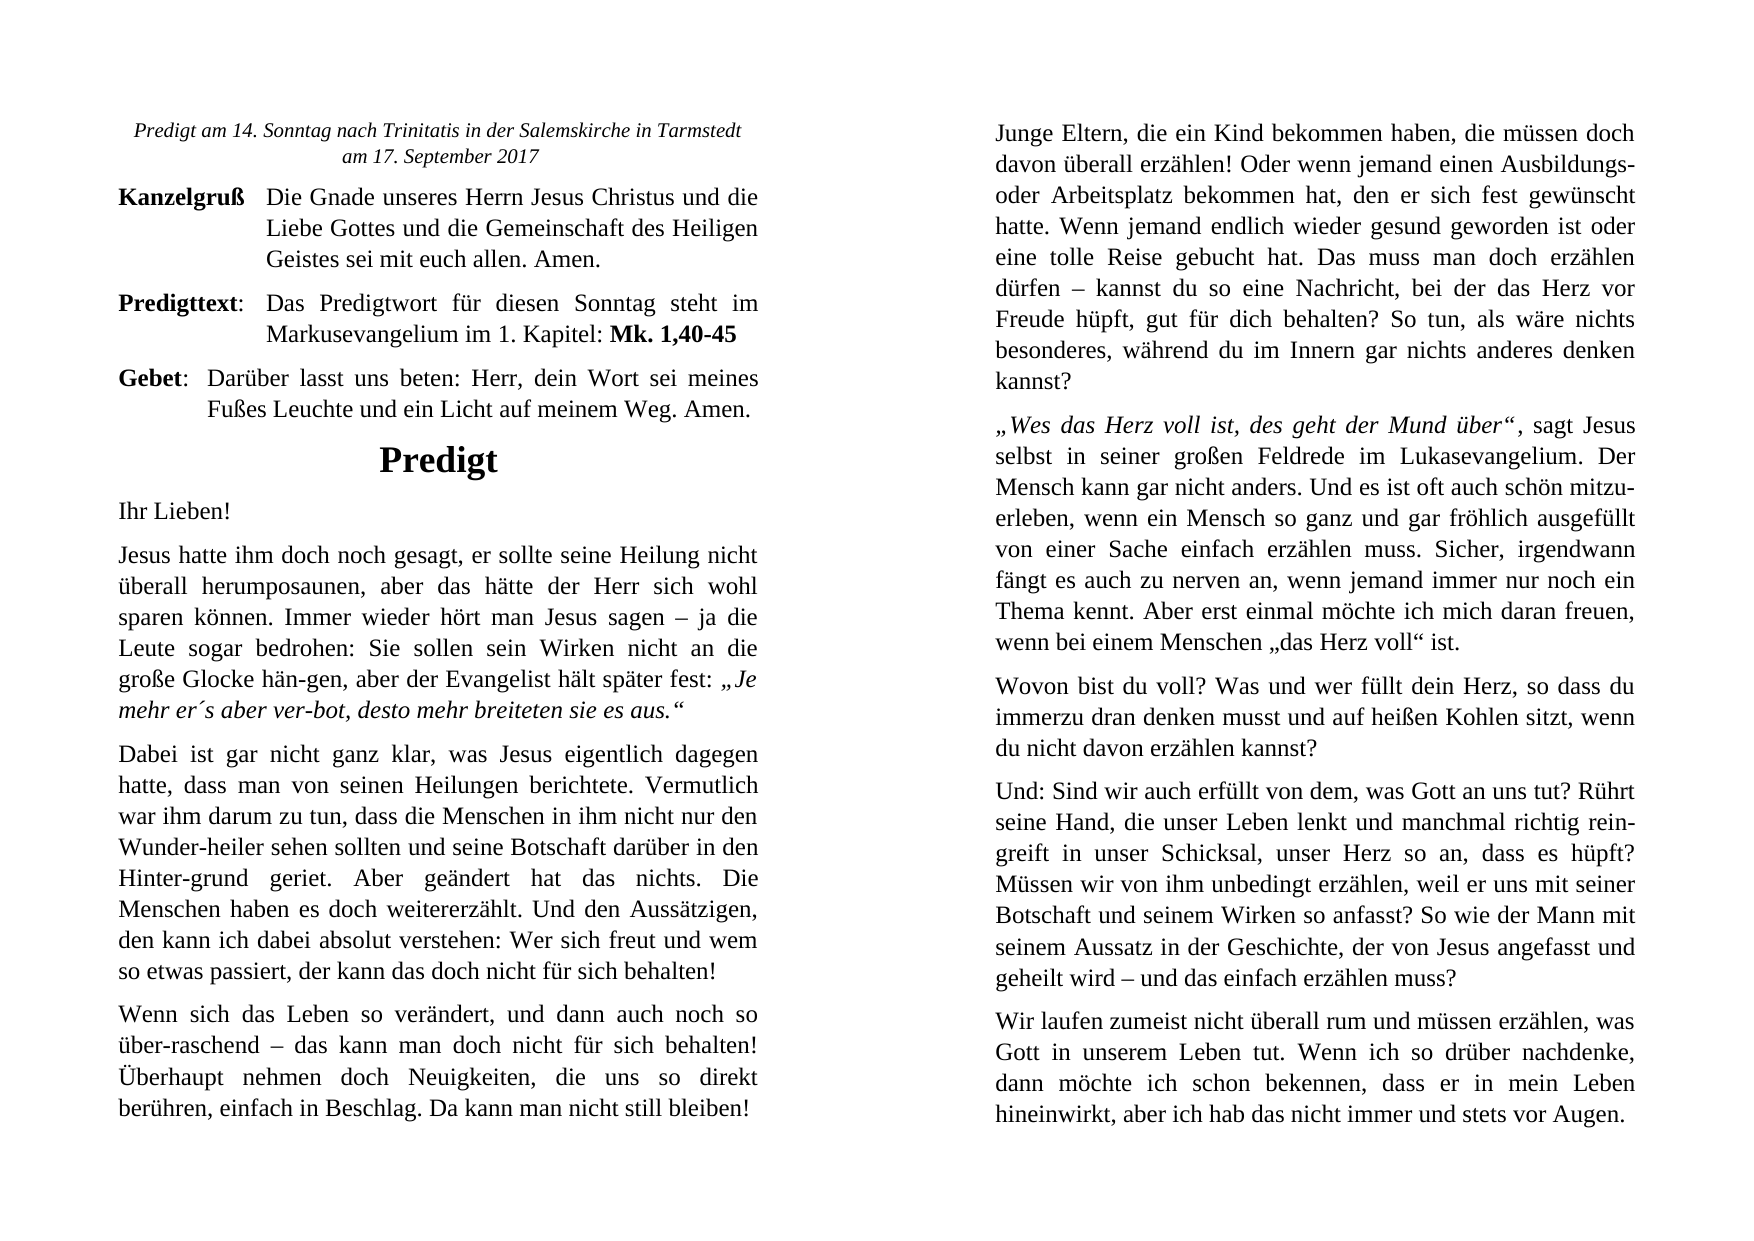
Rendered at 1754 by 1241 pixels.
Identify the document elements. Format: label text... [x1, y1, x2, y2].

text am 17. September 2017 [118, 144, 759, 168]
text Jesus hatte ihm doch noch gesagt, er sollte seine Heilung nicht überall herumposaunen, aber das hätte der Herr sich wohl sparen können. Immer wieder hört man Jesus sagen – ja die Leute sogar bedrohen: Sie sollen sein Wirken nicht an die große Glocke hän-gen, aber der Evangelist hält später fest: „Je mehr er´s aber ver-bot, desto mehr breiteten sie es aus.“ [118, 540, 759, 724]
text Ihr Lieben! [118, 496, 759, 525]
text Kanzelgruß Die Gnade unseres Herrn Jesus Christus und die Liebe Gottes und die Gemeinschaft des Heiligen Geistes sei mit euch allen. Amen. [118, 182, 759, 273]
text Dabei ist gar nicht ganz klar, was Jesus eigentlich dagegen hatte, dass man von seinen Heilungen berichtete. Vermutlich war ihm darum zu tun, dass die Menschen in ihm nicht nur den Wunder-heiler sehen sollten und seine Botschaft darüber in den Hinter-grund geriet. Aber geändert hat das nichts. Die Menschen haben es doch weitererzählt. Und den Aussätzigen, den kann ich dabei absolut verstehen: Wer sich freut und wem so etwas passiert, der kann das doch nicht für sich behalten! [118, 739, 759, 985]
text Junge Eltern, die ein Kind bekommen haben, die müssen doch davon überall erzählen! Oder wenn jemand einen Ausbildungs-oder Arbeitsplatz bekommen hat, den er sich fest gewünscht hatte. Wenn jemand endlich wieder gesund geworden ist oder eine tolle Reise gebucht hat. Das muss man doch erzählen dürfen – kannst du so eine Nachricht, bei der das Herz vor Freude hüpft, gut für dich behalten? So tun, als wäre nichts besonderes, während du im Innern gar nichts anderes denken kannst? [995, 118, 1636, 395]
text Und: Sind wir auch erfüllt von dem, was Gott an uns tut? Rührt seine Hand, die unser Leben lenkt und manchmal richtig rein-greift in unser Schicksal, unser Herz so an, dass es hüpft? Müssen wir von ihm unbedingt erzählen, weil er uns mit seiner Botschaft und seinem Wirken so anfasst? So wie der Mann mit seinem Aussatz in der Geschichte, der von Jesus angefasst und geheilt wird – und das einfach erzählen muss? [995, 776, 1636, 991]
text Wenn sich das Leben so verändert, und dann auch noch so über-raschend – das kann man doch nicht für sich behalten! Überhaupt nehmen doch Neuigkeiten, die uns so direkt berühren, einfach in Beschlag. Da kann man nicht still bleiben! [118, 999, 759, 1121]
text Predigt am 14. Sonntag nach Trinitatis in der Salemskirche in Tarmstedt [118, 118, 759, 142]
text Predigttext: Das Predigtwort für diesen Sonntag steht im Markusevangelium im 1. Kapitel: Mk. 1,40-45 [118, 288, 759, 348]
text „Wes das Herz voll ist, des geht der Mund über“, sagt Jesus selbst in seiner großen Feldrede im Lukasevangelium. Der Mensch kann gar nicht anders. Und es ist oft auch schön mitzu-erleben, wenn ein Mensch so ganz und gar fröhlich ausgefüllt von einer Sache einfach erzählen muss. Sicher, irgendwann fängt es auch zu nerven an, wenn jemand immer nur noch ein Thema kennt. Aber erst einmal möchte ich mich daran freuen, wenn bei einem Menschen „das Herz voll“ ist. [995, 410, 1636, 656]
text Wovon bist du voll? Was und wer füllt dein Herz, so dass du immerzu dran denken musst und auf heißen Kohlen sitzt, wenn du nicht davon erzählen kannst? [995, 671, 1636, 762]
text Predigt [118, 437, 759, 480]
text Wir laufen zumeist nicht überall rum und müssen erzählen, was Gott in unserem Leben tut. Wenn ich so drüber nachdenke, dann möchte ich schon bekennen, dass er in mein Leben hineinwirkt, aber ich hab das nicht immer und stets vor Augen. [995, 1006, 1636, 1128]
text Gebet: Darüber lasst uns beten: Herr, dein Wort sei meines Fußes Leuchte und ein Licht auf meinem Weg. Amen. [118, 363, 759, 422]
